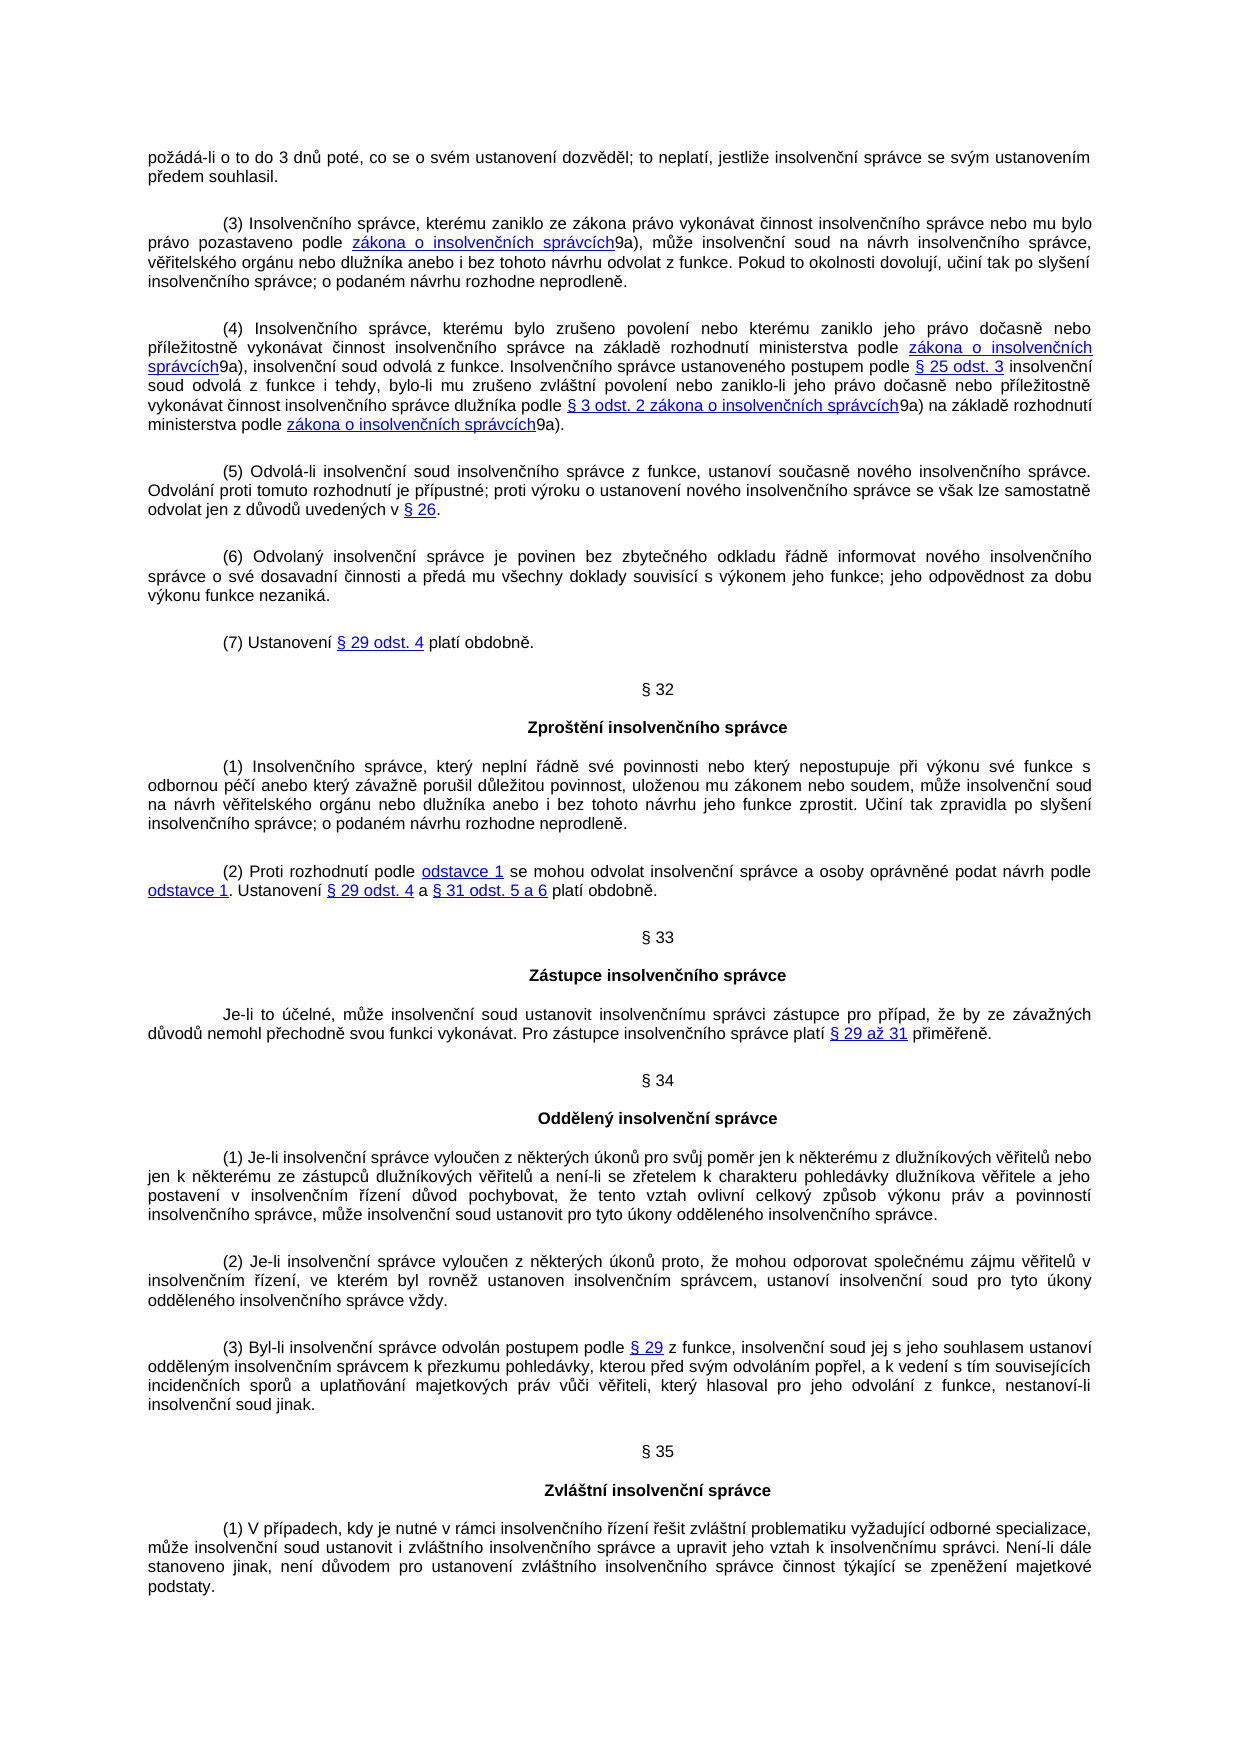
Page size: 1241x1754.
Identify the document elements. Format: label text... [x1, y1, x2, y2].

text Zproštění insolvenčního správce [148, 718, 1092, 737]
text (1) V případech, kdy je nutné v rámci insolvenčního řízení řešit zvláštní problematiku vyžadující odborné specializace, může insolvenční soud ustanovit i zvláštního insolvenčního správce a upravit jeho vztah k insolvenčnímu správci. Není-li dále stanoveno jinak, není důvodem pro ustanovení zvláštního insolvenčního správce činnost týkající se zpeněžení majetkové podstaty. [148, 1519, 1092, 1596]
text Zvláštní insolvenční správce [148, 1481, 1092, 1500]
text § 32 [148, 680, 1092, 699]
text (1) Insolvenčního správce, který neplní řádně své povinnosti nebo který nepostupuje při výkonu své funkce s odbornou péčí anebo který závažně porušil důležitou povinnost, uloženou mu zákonem nebo soudem, může insolvenční soud na návrh věřitelského orgánu nebo dlužníka anebo i bez tohoto návrhu jeho funkce zprostit. Učiní tak zpravidla po slyšení insolvenčního správce; o podaném návrhu rozhodne neprodleně. [148, 757, 1092, 833]
text (3) Insolvenčního správce, kterému zaniklo ze zákona právo vykonávat činnost insolvenčního správce nebo mu bylo právo pozastaveno podle zákona o insolvenčních správcích9a), může insolvenční soud na návrh insolvenčního správce, věřitelského orgánu nebo dlužníka anebo i bez tohoto návrhu odvolat z funkce. Pokud to okolnosti dovolují, učiní tak po slyšení insolvenčního správce; o podaném návrhu rozhodne neprodleně. [148, 214, 1092, 291]
text Oddělený insolvenční správce [148, 1109, 1092, 1128]
text (7) Ustanovení § 29 odst. 4 platí obdobně. [148, 633, 1092, 652]
text Zástupce insolvenčního správce [148, 966, 1092, 985]
text (2) Proti rozhodnutí podle odstavce 1 se mohou odvolat insolvenční správce a osoby oprávněné podat návrh podle odstavce 1. Ustanovení § 29 odst. 4 a § 31 odst. 5 a 6 platí obdobně. [148, 861, 1092, 900]
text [148, 148, 1092, 186]
text (2) Je-li insolvenční správce vyloučen z některých úkonů proto, že mohou odporovat společnému zájmu věřitelů v insolvenčním řízení, ve kterém byl rovněž ustanoven insolvenčním správcem, ustanoví insolvenční soud pro tyto úkony odděleného insolvenčního správce vždy. [148, 1252, 1092, 1309]
text (4) Insolvenčního správce, kterému bylo zrušeno povolení nebo kterému zaniklo jeho právo dočasně nebo příležitostně vykonávat činnost insolvenčního správce na základě rozhodnutí ministerstva podle zákona o insolvenčních správcích9a), insolvenční soud odvolá z funkce. Insolvenčního správce ustanoveného postupem podle § 25 odst. 3 insolvenční soud odvolá z funkce i tehdy, bylo-li mu zrušeno zvláštní povolení nebo zaniklo-li jeho právo dočasně nebo příležitostně vykonávat činnost insolvenčního správce dlužníka podle § 3 odst. 2 zákona o insolvenčních správcích9a) na základě rozhodnutí ministerstva podle zákona o insolvenčních správcích9a). [148, 319, 1092, 434]
text (1) Je-li insolvenční správce vyloučen z některých úkonů pro svůj poměr jen k některému z dlužníkových věřitelů nebo jen k některému ze zástupců dlužníkových věřitelů a není-li se zřetelem k charakteru pohledávky dlužníkova věřitele a jeho postavení v insolvenčním řízení důvod pochybovat, že tento vztah ovlivní celkový způsob výkonu práv a povinností insolvenčního správce, může insolvenční soud ustanovit pro tyto úkony odděleného insolvenčního správce. [148, 1147, 1092, 1224]
text § 34 [148, 1071, 1092, 1090]
text § 35 [148, 1442, 1092, 1461]
text § 33 [148, 928, 1092, 947]
text Je-li to účelné, může insolvenční soud ustanovit insolvenčnímu správci zástupce pro případ, že by ze závažných důvodů nemohl přechodně svou funkci vykonávat. Pro zástupce insolvenčního správce platí § 29 až 31 přiměřeně. [148, 1004, 1092, 1043]
text (3) Byl-li insolvenční správce odvolán postupem podle § 29 z funkce, insolvenční soud jej s jeho souhlasem ustanoví odděleným insolvenčním správcem k přezkumu pohledávky, kterou před svým odvoláním popřel, a k vedení s tím souvisejících incidenčních sporů a uplatňování majetkových práv vůči věřiteli, který hlasoval pro jeho odvolání z funkce, nestanoví-li insolvenční soud jinak. [148, 1338, 1092, 1414]
text (5) Odvolá-li insolvenční soud insolvenčního správce z funkce, ustanoví současně nového insolvenčního správce. Odvolání proti tomuto rozhodnutí je přípustné; proti výroku o ustanovení nového insolvenčního správce se však lze samostatně odvolat jen z důvodů uvedených v § 26. [148, 462, 1092, 519]
text (6) Odvolaný insolvenční správce je povinen bez zbytečného odkladu řádně informovat nového insolvenčního správce o své dosavadní činnosti a předá mu všechny doklady souvisící s výkonem jeho funkce; jeho odpovědnost za dobu výkonu funkce nezaniká. [148, 547, 1092, 605]
